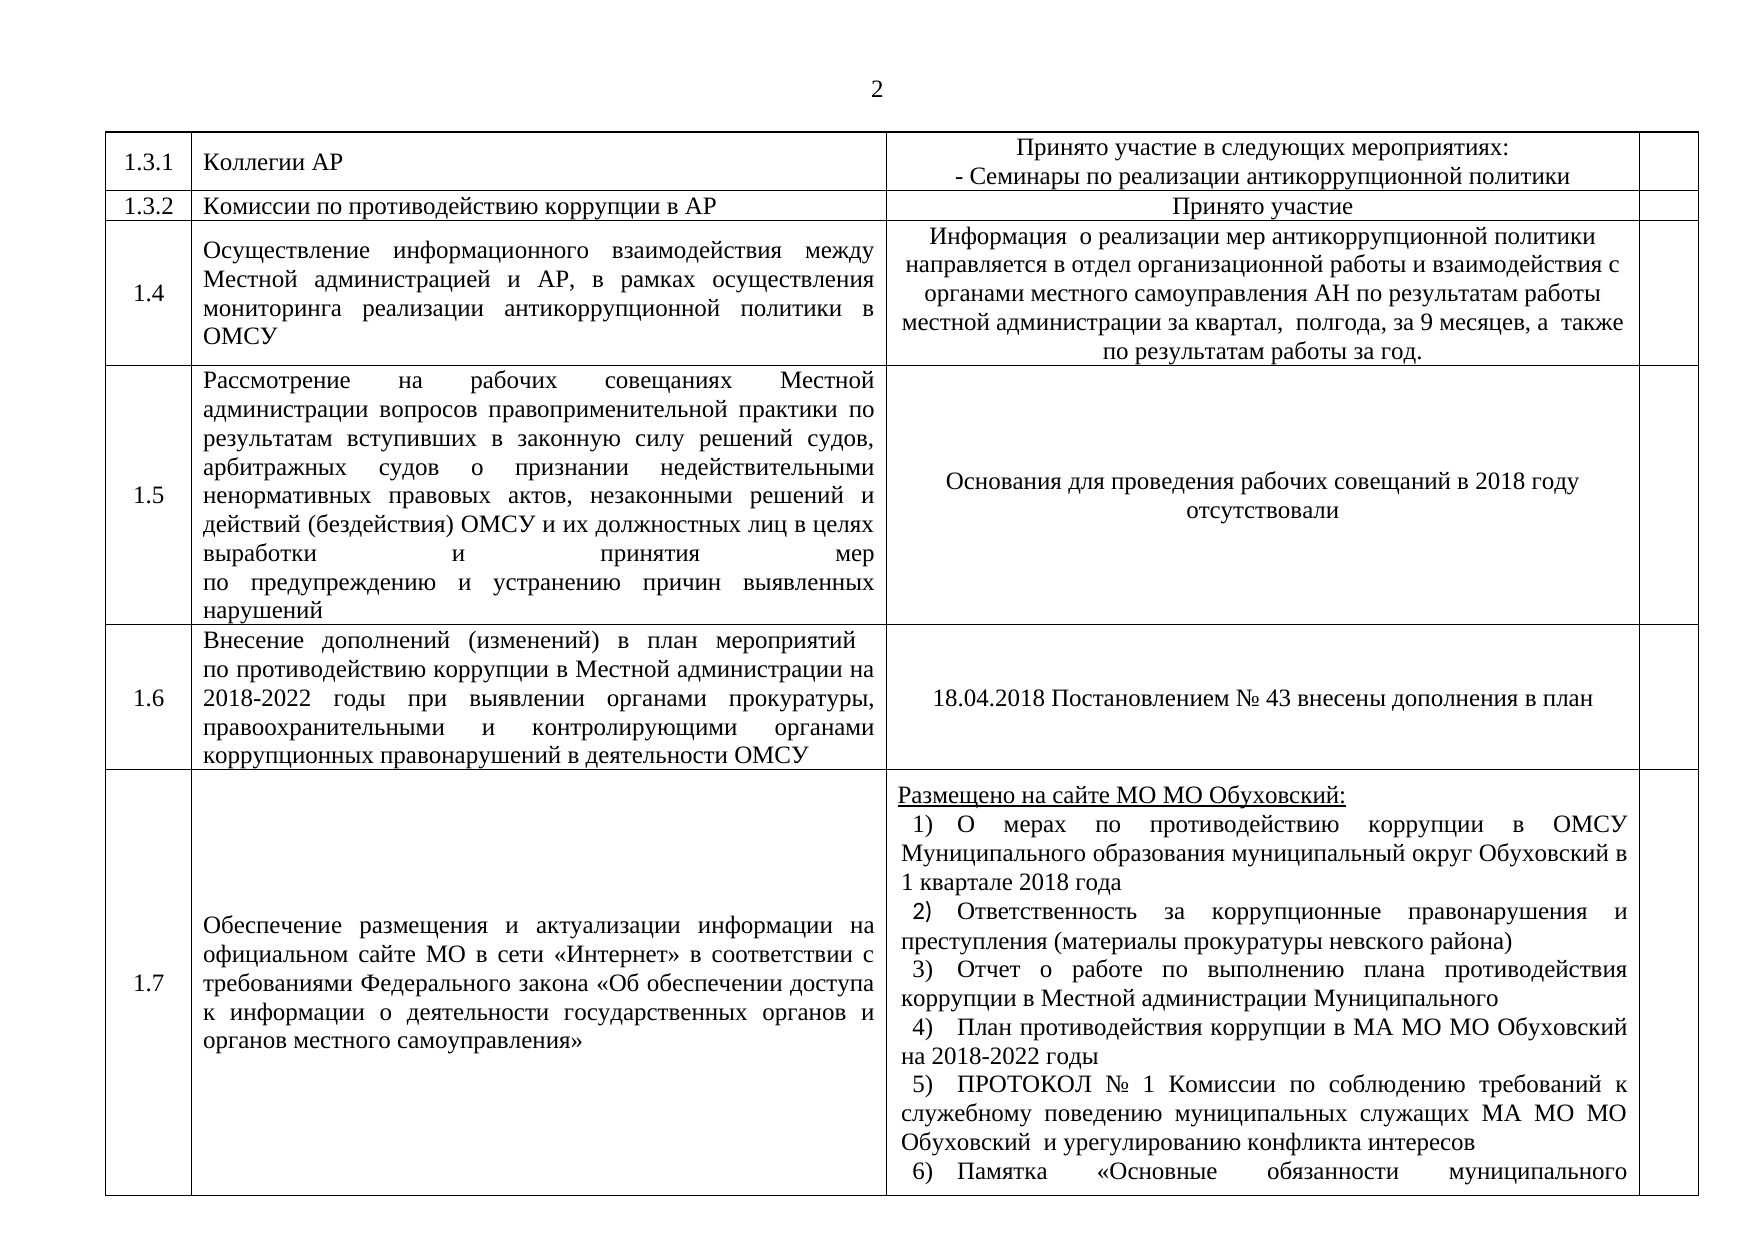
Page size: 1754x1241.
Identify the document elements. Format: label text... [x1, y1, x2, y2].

table_cell [1640, 770, 1698, 1195]
table_cell Принято участие в следующих мероприятиях: - Семинары по реализации антикоррупционной политики [887, 133, 1639, 190]
table_cell 1.7 [106, 770, 191, 1195]
table_cell [1640, 366, 1698, 624]
table_cell [1640, 221, 1698, 364]
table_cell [192, 770, 886, 1195]
table_cell [1640, 625, 1698, 769]
table_cell Коллегии АР [192, 133, 886, 190]
table_cell 1.3.2 [106, 191, 191, 220]
table_cell 18.04.2018 Постановлением № 43 внесены дополнения в план [887, 625, 1639, 769]
table_cell 1.3.1 [106, 133, 191, 190]
table_cell Информация о реализации мер антикоррупционной политики направляется в отдел организационной работы и взаимодействия с органами местного самоуправления АН по результатам работы местной администрации за квартал, полгода, за 9 месяцев, а также по результатам работы за год. [887, 221, 1639, 364]
table_cell [1640, 133, 1698, 190]
table_cell [1640, 191, 1698, 220]
table_cell Рассмотрение на рабочих совещаниях Местной администрации вопросов правоприменительной практики по результатам вступивших в законную силу решений судов, арбитражных судов о признании недействительными ненормативных правовых актов, незаконными решений и действий (бездействия) ОМСУ и их должностных лиц в целях выработки и принятия мер по предупреждению и устранению причин выявленных нарушений [192, 366, 886, 624]
table_cell Осуществление информационного взаимодействия между Местной администрацией и АР, в рамках осуществления мониторинга реализации антикоррупционной политики в ОМСУ [192, 221, 886, 364]
table_cell Принято участие [887, 191, 1639, 220]
table_cell 1.6 [106, 625, 191, 769]
table_cell Комиссии по противодействию коррупции в АР [192, 191, 886, 220]
table_cell 1.5 [106, 366, 191, 624]
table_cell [887, 770, 1639, 1195]
table_cell Внесение дополнений (изменений) в план мероприятий по противодействию коррупции в Местной администрации на 2018-2022 годы при выявлении органами прокуратуры, правоохранительными и контролирующими органами коррупционных правонарушений в деятельности ОМСУ [192, 625, 886, 769]
table_cell 1.4 [106, 221, 191, 364]
table_cell Основания для проведения рабочих совещаний в 2018 году отсутствовали [887, 366, 1639, 624]
